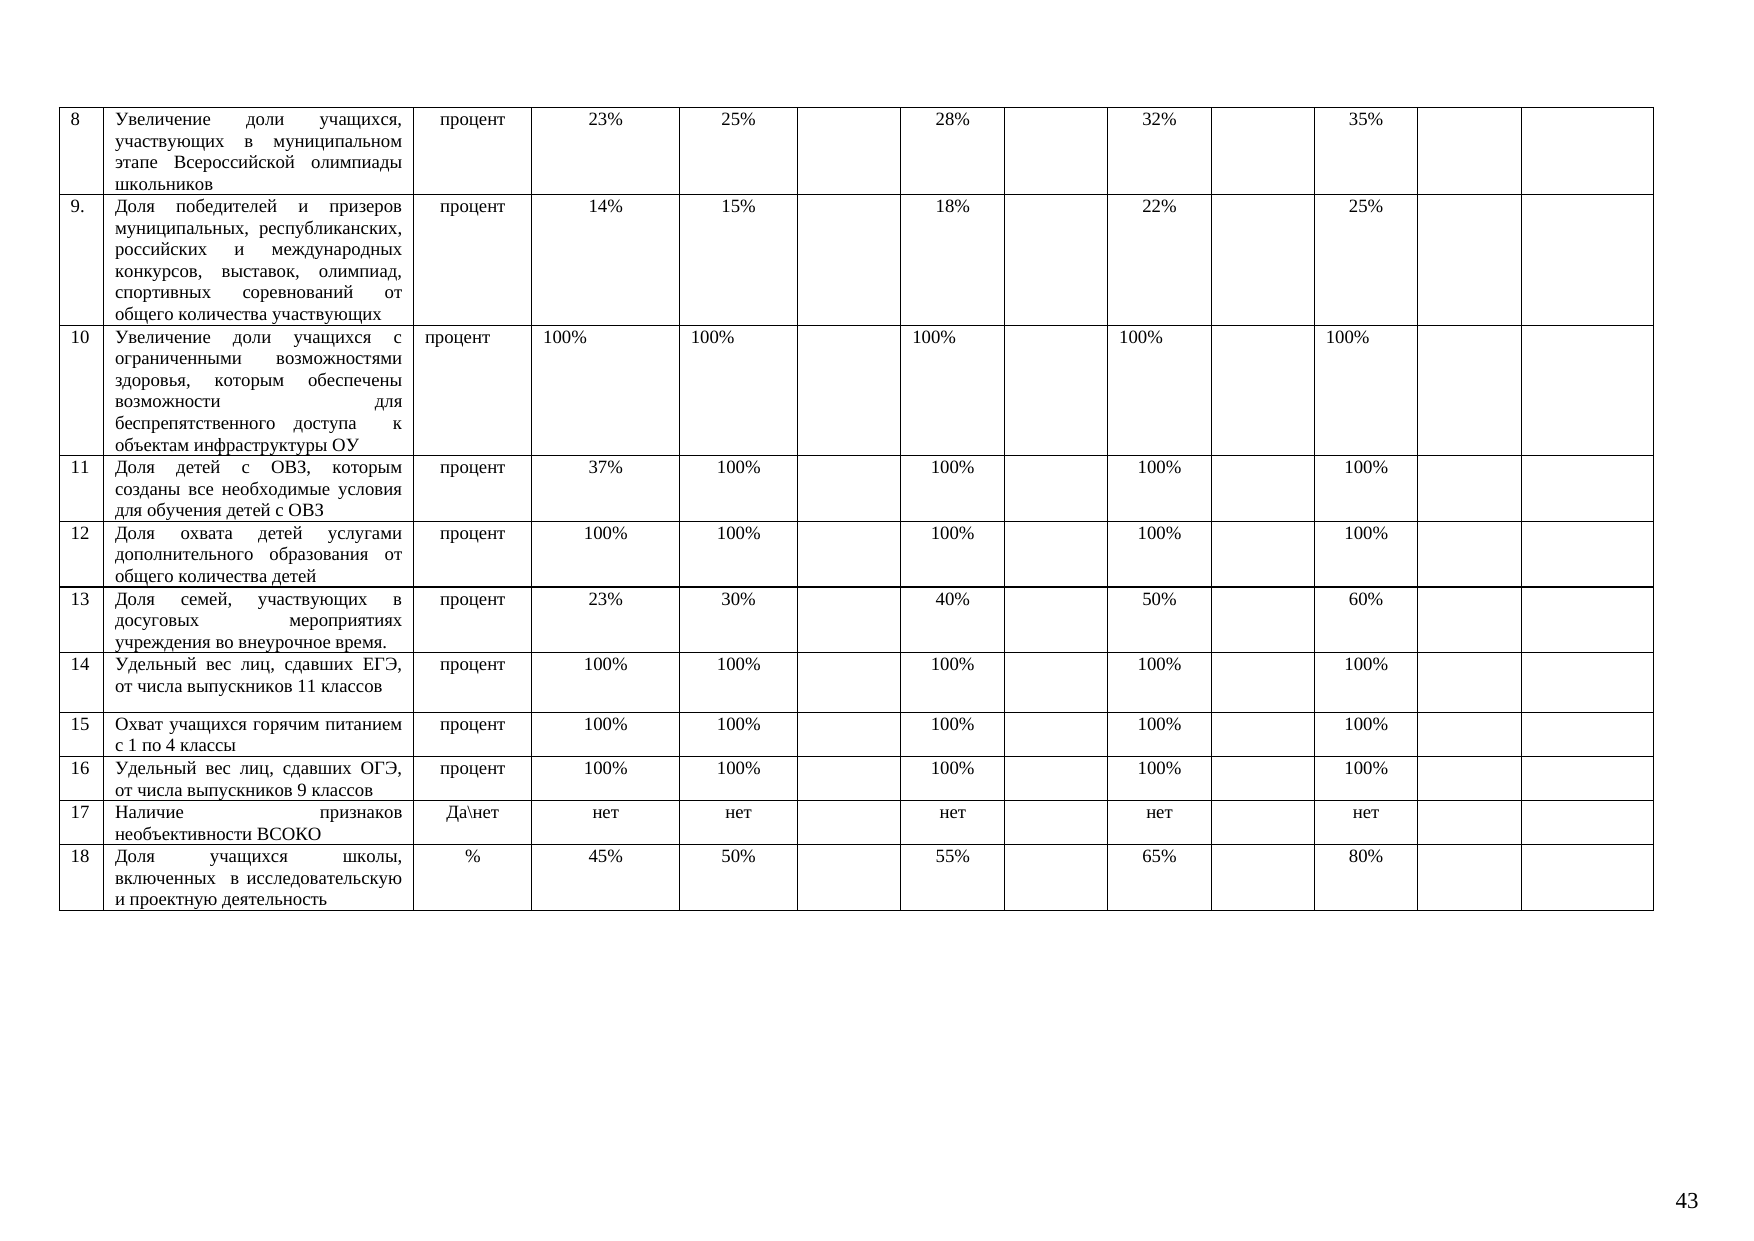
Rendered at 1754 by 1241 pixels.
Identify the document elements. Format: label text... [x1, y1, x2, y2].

table_cell 35% [1315, 108, 1417, 194]
table_cell 25% [680, 108, 797, 194]
table_cell 100% [1315, 326, 1417, 455]
table_cell [1212, 522, 1314, 586]
table_cell [1418, 326, 1521, 455]
table_cell 23% [532, 108, 679, 194]
table_cell [798, 588, 900, 652]
table_cell 28% [901, 108, 1004, 194]
table_cell Увеличение доли учащихся, участвующих в муниципальном этапе Всероссийской олимпиады школьников [104, 108, 413, 194]
table_cell [1522, 713, 1653, 756]
table_cell процент [414, 653, 531, 712]
table_cell [798, 522, 900, 586]
table_cell 40% [901, 588, 1004, 652]
table_cell [1005, 801, 1107, 844]
table_cell Доля детей с ОВЗ, которым созданы все необходимые условия для обучения детей с ОВЗ [104, 456, 413, 521]
table_cell 100% [1108, 757, 1211, 800]
table_cell нет [1108, 801, 1211, 844]
table_cell [1005, 713, 1107, 756]
table_cell 14 [60, 653, 103, 712]
table_cell 8 [60, 108, 103, 194]
table_cell Наличие признаков необъективности ВСОКО [104, 801, 413, 844]
table_cell [1005, 108, 1107, 194]
table_cell [798, 801, 900, 844]
table_cell 25% [1315, 195, 1417, 324]
table_cell Удельный вес лиц, сдавших ОГЭ, от числа выпускников 9 классов [104, 757, 413, 800]
table_cell 22% [1108, 195, 1211, 324]
table_cell 45% [532, 845, 679, 910]
table_cell 55% [901, 845, 1004, 910]
table_cell [1212, 653, 1314, 712]
table_cell 32% [1108, 108, 1211, 194]
table_cell процент [414, 456, 531, 521]
table_cell [1522, 757, 1653, 800]
table_cell 100% [680, 456, 797, 521]
table_cell [798, 653, 900, 712]
table_cell процент [414, 713, 531, 756]
table_cell нет [901, 801, 1004, 844]
table_cell 13 [60, 588, 103, 652]
table_cell [798, 195, 900, 324]
table_cell процент [414, 195, 531, 324]
table_cell [798, 456, 900, 521]
table_cell 100% [1315, 757, 1417, 800]
table_cell [1005, 195, 1107, 324]
table_cell [798, 108, 900, 194]
table_cell Увеличение доли учащихся с ограниченными возможностями здоровья, которым обеспечены возможности для беспрепятственного доступа к объектам инфраструктуры ОУ [104, 326, 413, 455]
table_cell [798, 845, 900, 910]
table_cell 100% [680, 326, 797, 455]
table_cell 100% [901, 653, 1004, 712]
table_cell [798, 326, 900, 455]
table_cell Доля учащихся школы, включенных в исследовательскую и проектную деятельность [104, 845, 413, 910]
table_cell [1418, 588, 1521, 652]
table_cell [1418, 456, 1521, 521]
table_cell [1212, 326, 1314, 455]
table_cell процент [414, 588, 531, 652]
table_cell 60% [1315, 588, 1417, 652]
table_cell 100% [1315, 522, 1417, 586]
table_cell Доля семей, участвующих в досуговых мероприятиях учреждения во внеурочное время. [104, 588, 413, 652]
table_cell 100% [1108, 653, 1211, 712]
table_cell [1522, 801, 1653, 844]
table_cell [1212, 757, 1314, 800]
table_cell [1005, 326, 1107, 455]
table_cell 100% [680, 522, 797, 586]
table_cell 100% [680, 757, 797, 800]
table_cell [1212, 713, 1314, 756]
table_cell 100% [1315, 653, 1417, 712]
table_cell 65% [1108, 845, 1211, 910]
table_cell 100% [1315, 713, 1417, 756]
table_cell [1522, 588, 1653, 652]
table_cell [1005, 653, 1107, 712]
table_cell 30% [680, 588, 797, 652]
table_cell [1005, 456, 1107, 521]
table_cell [1522, 326, 1653, 455]
table_cell 100% [1315, 456, 1417, 521]
table_cell Доля охвата детей услугами дополнительного образования от общего количества детей [104, 522, 413, 586]
table_cell [1005, 757, 1107, 800]
table_cell 100% [1108, 326, 1211, 455]
table_cell [1418, 653, 1521, 712]
table_cell 14% [532, 195, 679, 324]
table_cell 50% [1108, 588, 1211, 652]
table_cell 15 [60, 713, 103, 756]
table_cell [1522, 456, 1653, 521]
table_cell процент [414, 108, 531, 194]
table_cell 23% [532, 588, 679, 652]
table_cell процент [414, 522, 531, 586]
table_cell Охват учащихся горячим питанием с 1 по 4 классы [104, 713, 413, 756]
table_cell [1522, 522, 1653, 586]
table_cell процент [414, 757, 531, 800]
table_cell 18% [901, 195, 1004, 324]
table_cell 17 [60, 801, 103, 844]
table_cell [1418, 522, 1521, 586]
table_cell [1005, 522, 1107, 586]
table_cell [1522, 845, 1653, 910]
table_cell [1418, 195, 1521, 324]
table_cell 100% [532, 522, 679, 586]
table_cell [1418, 845, 1521, 910]
table_cell [1522, 108, 1653, 194]
table_cell 9. [60, 195, 103, 324]
table_cell 100% [901, 326, 1004, 455]
table_cell [1212, 108, 1314, 194]
table_cell [1418, 713, 1521, 756]
table_cell [1522, 195, 1653, 324]
table_cell 100% [680, 653, 797, 712]
table_cell 100% [532, 326, 679, 455]
table_cell нет [532, 801, 679, 844]
table_cell 50% [680, 845, 797, 910]
table_cell 100% [680, 713, 797, 756]
table_cell 100% [901, 522, 1004, 586]
table_cell 12 [60, 522, 103, 586]
table_cell 11 [60, 456, 103, 521]
table_cell [798, 713, 900, 756]
table_cell 100% [532, 653, 679, 712]
table_cell [1005, 845, 1107, 910]
table_cell 100% [1108, 456, 1211, 521]
table_cell [1212, 195, 1314, 324]
table_cell [1522, 653, 1653, 712]
table_cell [798, 757, 900, 800]
table_cell 16 [60, 757, 103, 800]
table_cell [1418, 108, 1521, 194]
table_cell % [414, 845, 531, 910]
table_cell нет [1315, 801, 1417, 844]
table_cell [1005, 588, 1107, 652]
table_cell 10 [60, 326, 103, 455]
table_cell 100% [901, 713, 1004, 756]
table_cell нет [680, 801, 797, 844]
table_cell [1418, 757, 1521, 800]
table_cell 37% [532, 456, 679, 521]
table_cell [1212, 801, 1314, 844]
table_cell 18 [60, 845, 103, 910]
table_cell [1212, 845, 1314, 910]
table_cell 100% [1108, 522, 1211, 586]
table_cell Да\нет [414, 801, 531, 844]
table_cell 100% [532, 757, 679, 800]
table_cell 100% [901, 757, 1004, 800]
table_cell 80% [1315, 845, 1417, 910]
table_cell [1212, 588, 1314, 652]
table_cell 100% [532, 713, 679, 756]
table_cell Удельный вес лиц, сдавших ЕГЭ, от числа выпускников 11 классов [104, 653, 413, 712]
table_cell процент [414, 326, 531, 455]
table_cell [1418, 801, 1521, 844]
table_cell [1212, 456, 1314, 521]
table_cell Доля победителей и призеров муниципальных, республиканских, российских и международных конкурсов, выставок, олимпиад, спортивных соревнований от общего количества участвующих [104, 195, 413, 324]
table_cell 15% [680, 195, 797, 324]
table_cell 100% [901, 456, 1004, 521]
table_cell 100% [1108, 713, 1211, 756]
